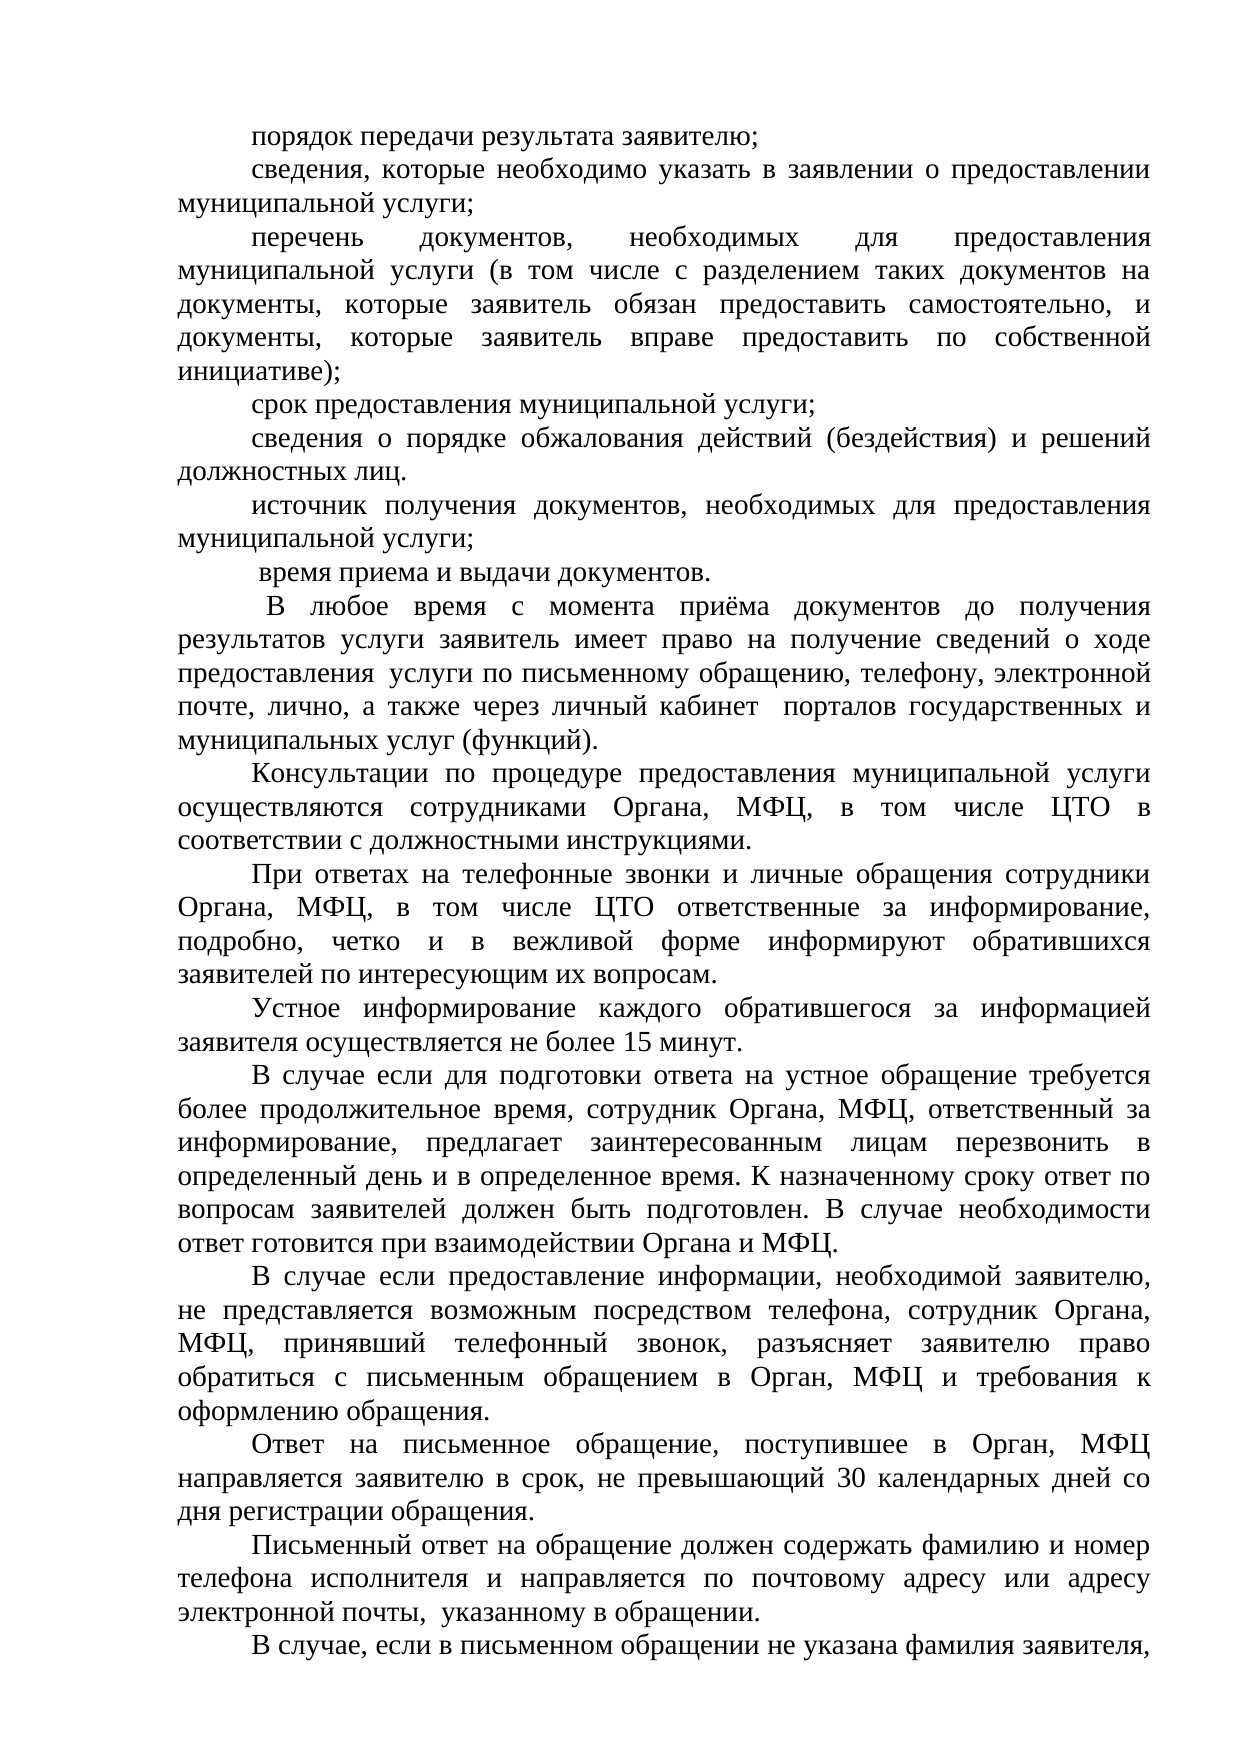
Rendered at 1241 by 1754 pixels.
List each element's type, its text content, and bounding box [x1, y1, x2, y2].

text перечень документов, необходимых для предоставления муниципальной услуги (в том числе с разделением таких документов на документы, которые заявитель обязан предоставить самостоятельно, и документы, которые заявитель вправе предоставить по собственной инициативе); [177, 219, 1152, 386]
text Устное информирование каждого обратившегося за информацией заявителя осуществляется не более 15 минут. [177, 990, 1152, 1057]
text порядок передачи результата заявителю; [177, 118, 1152, 152]
text Ответ на письменное обращение, поступившее в Орган, МФЦ направляется заявителю в срок, не превышающий 30 календарных дней со дня регистрации обращения. [177, 1426, 1152, 1527]
text В случае если предоставление информации, необходимой заявителю, не представляется возможным посредством телефона, сотрудник Органа, МФЦ, принявший телефонный звонок, разъясняет заявителю право обратиться с письменным обращением в Орган, МФЦ и требования к оформлению обращения. [177, 1258, 1152, 1426]
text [177, 1627, 1152, 1661]
text При ответах на телефонные звонки и личные обращения сотрудники Органа, МФЦ, в том числе ЦТО ответственные за информирование, подробно, четко и в вежливой форме информируют обратившихся заявителей по интересующим их вопросам. [177, 856, 1152, 990]
text Письменный ответ на обращение должен содержать фамилию и номер телефона исполнителя и направляется по почтовому адресу или адресу электронной почты, указанному в обращении. [177, 1527, 1152, 1627]
text Консультации по процедуре предоставления муниципальной услуги осуществляются сотрудниками Органа, МФЦ, в том числе ЦТО в соответствии с должностными инструкциями. [177, 755, 1152, 856]
text источник получения документов, необходимых для предоставления муниципальной услуги; [177, 487, 1152, 554]
text В случае если для подготовки ответа на устное обращение требуется более продолжительное время, сотрудник Органа, МФЦ, ответственный за информирование, предлагает заинтересованным лицам перезвонить в определенный день и в определенное время. К назначенному сроку ответ по вопросам заявителей должен быть подготовлен. В случае необходимости ответ готовится при взаимодействии Органа и МФЦ. [177, 1057, 1152, 1258]
text время приема и выдачи документов. [177, 554, 1152, 588]
text срок предоставления муниципальной услуги; [177, 386, 1152, 420]
text сведения о порядке обжалования действий (бездействия) и решений должностных лиц. [177, 420, 1152, 487]
text сведения, которые необходимо указать в заявлении о предоставлении муниципальной услуги; [177, 152, 1152, 219]
text В любое время с момента приёма документов до получения результатов услуги заявитель имеет право на получение сведений о ходе предоставления услуги по письменному обращению, телефону, электронной почте, лично, а также через личный кабинет порталов государственных и муниципальных услуг (функций). [177, 588, 1152, 755]
